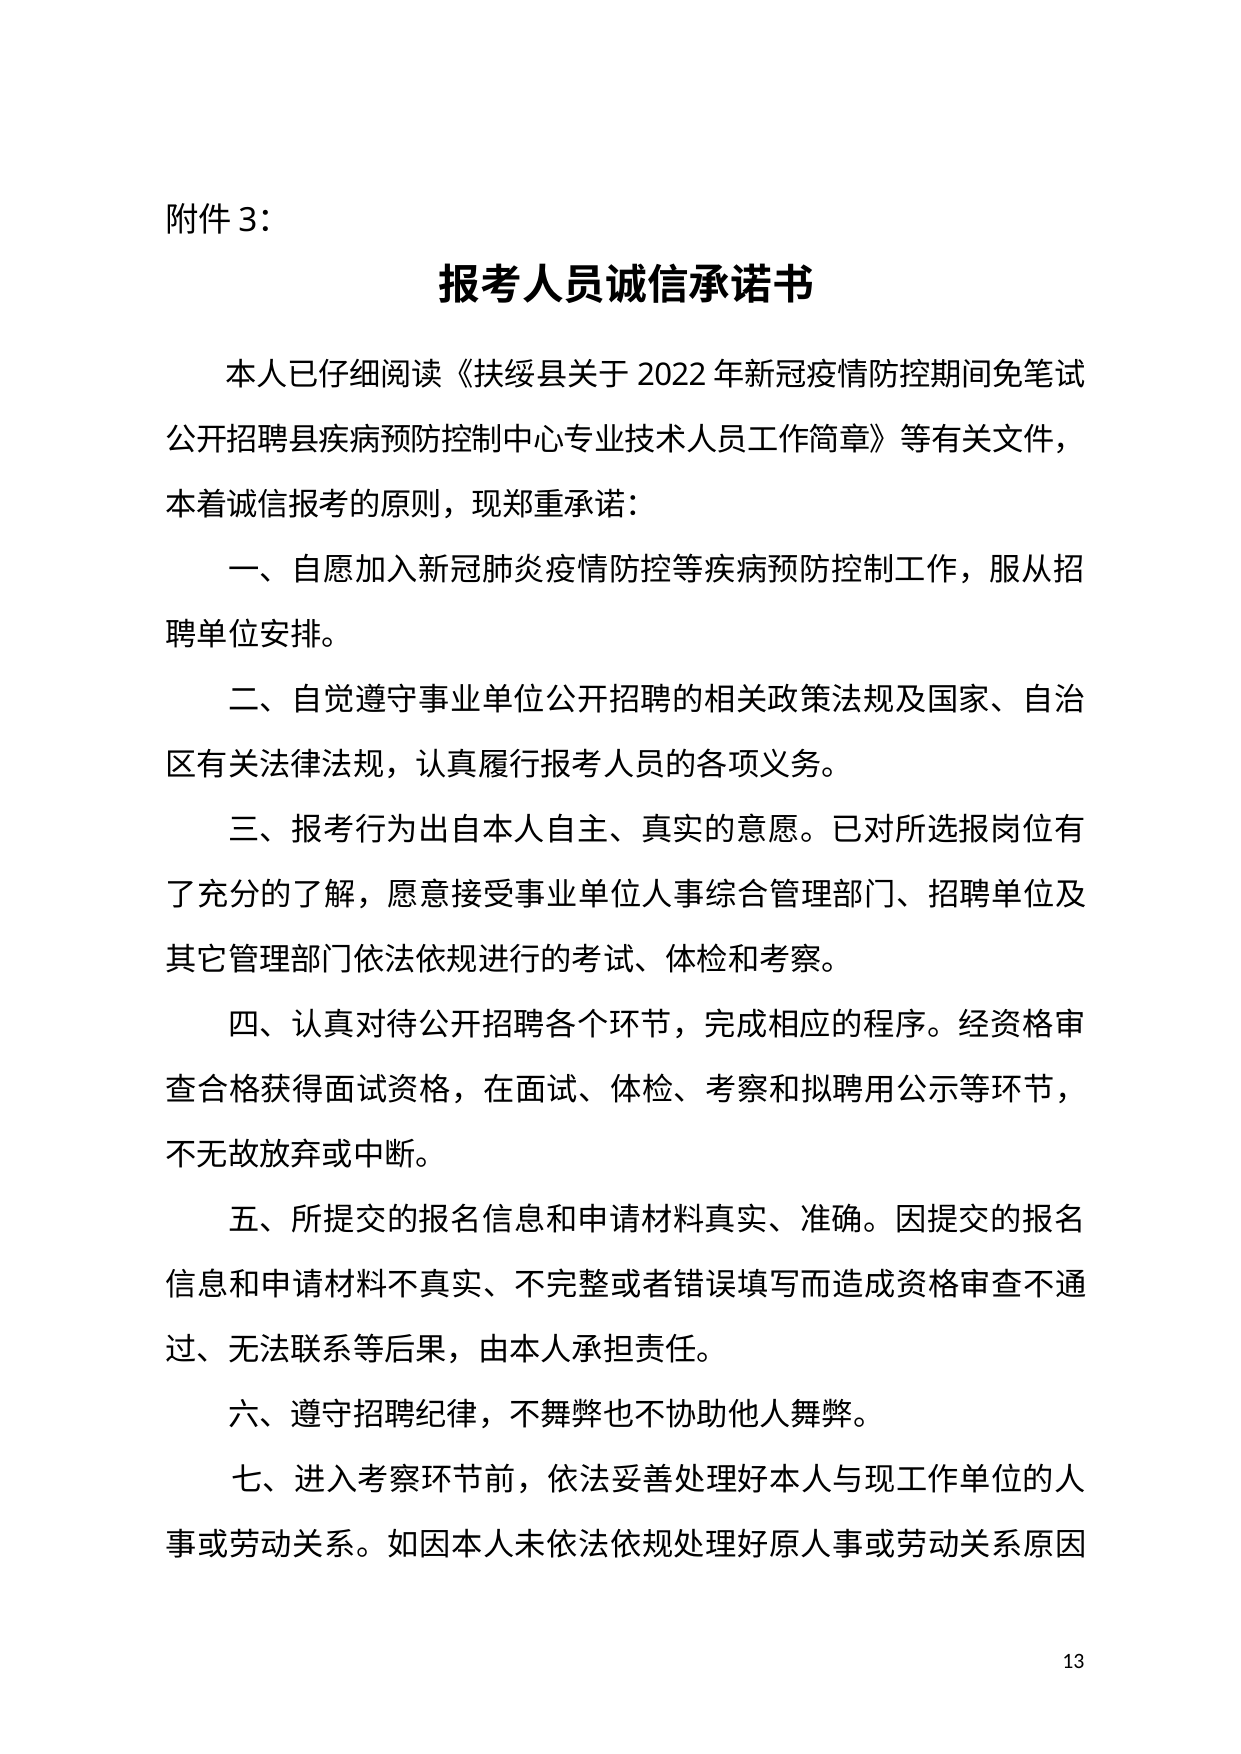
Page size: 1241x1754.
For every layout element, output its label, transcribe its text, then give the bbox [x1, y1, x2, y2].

text 五、所提交的报名信息和申请材料真实、准确。因提交的报名信息和申请材料不真实、不完整或者错误填写而造成资格审查不通过、无法联系等后果，由本人承担责任。 [165, 1184, 1087, 1259]
text 本人已仔细阅读《扶绥县关于2022年新冠疫情防控期间免笔试公开招聘县疾病预防控制中心专业技术人员工作简章》等有关文件，本着诚信报考的原则，现郑重承诺： [165, 339, 1087, 534]
text 六、遵守招聘纪律，不舞弊也不协助他人舞弊。 [165, 1379, 1087, 1444]
text 三、报考行为出自本人自主、真实的意愿。已对所选报岗位有了充分的了解，愿意接受事业单位人事综合管理部门、招聘单位及其它管理部门依法依规进行的考试、体检和考察。 [165, 794, 1087, 989]
text 报考人员诚信承诺书 [165, 249, 1087, 314]
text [165, 1444, 1087, 1574]
text 四、认真对待公开招聘各个环节，完成相应的程序。经资格审查合格获得面试资格，在面试、体检、考察和拟聘用公示等环节，不无故放弃或中断。 [165, 989, 1087, 1184]
text 五、所提交的报名信息和申请材料真实、准确。因提交的报名信息和申请材料不真实、不完整或者错误填写而造成资格审查不通过、无法联系等后果，由本人承担责任。 [165, 1304, 1087, 1379]
text 附件3： [165, 184, 1087, 249]
text 二、自觉遵守事业单位公开招聘的相关政策法规及国家、自治区有关法律法规，认真履行报考人员的各项义务。 [165, 664, 1087, 794]
text 一、自愿加入新冠肺炎疫情防控等疾病预防控制工作，服从招聘单位安排。 [165, 534, 1087, 664]
